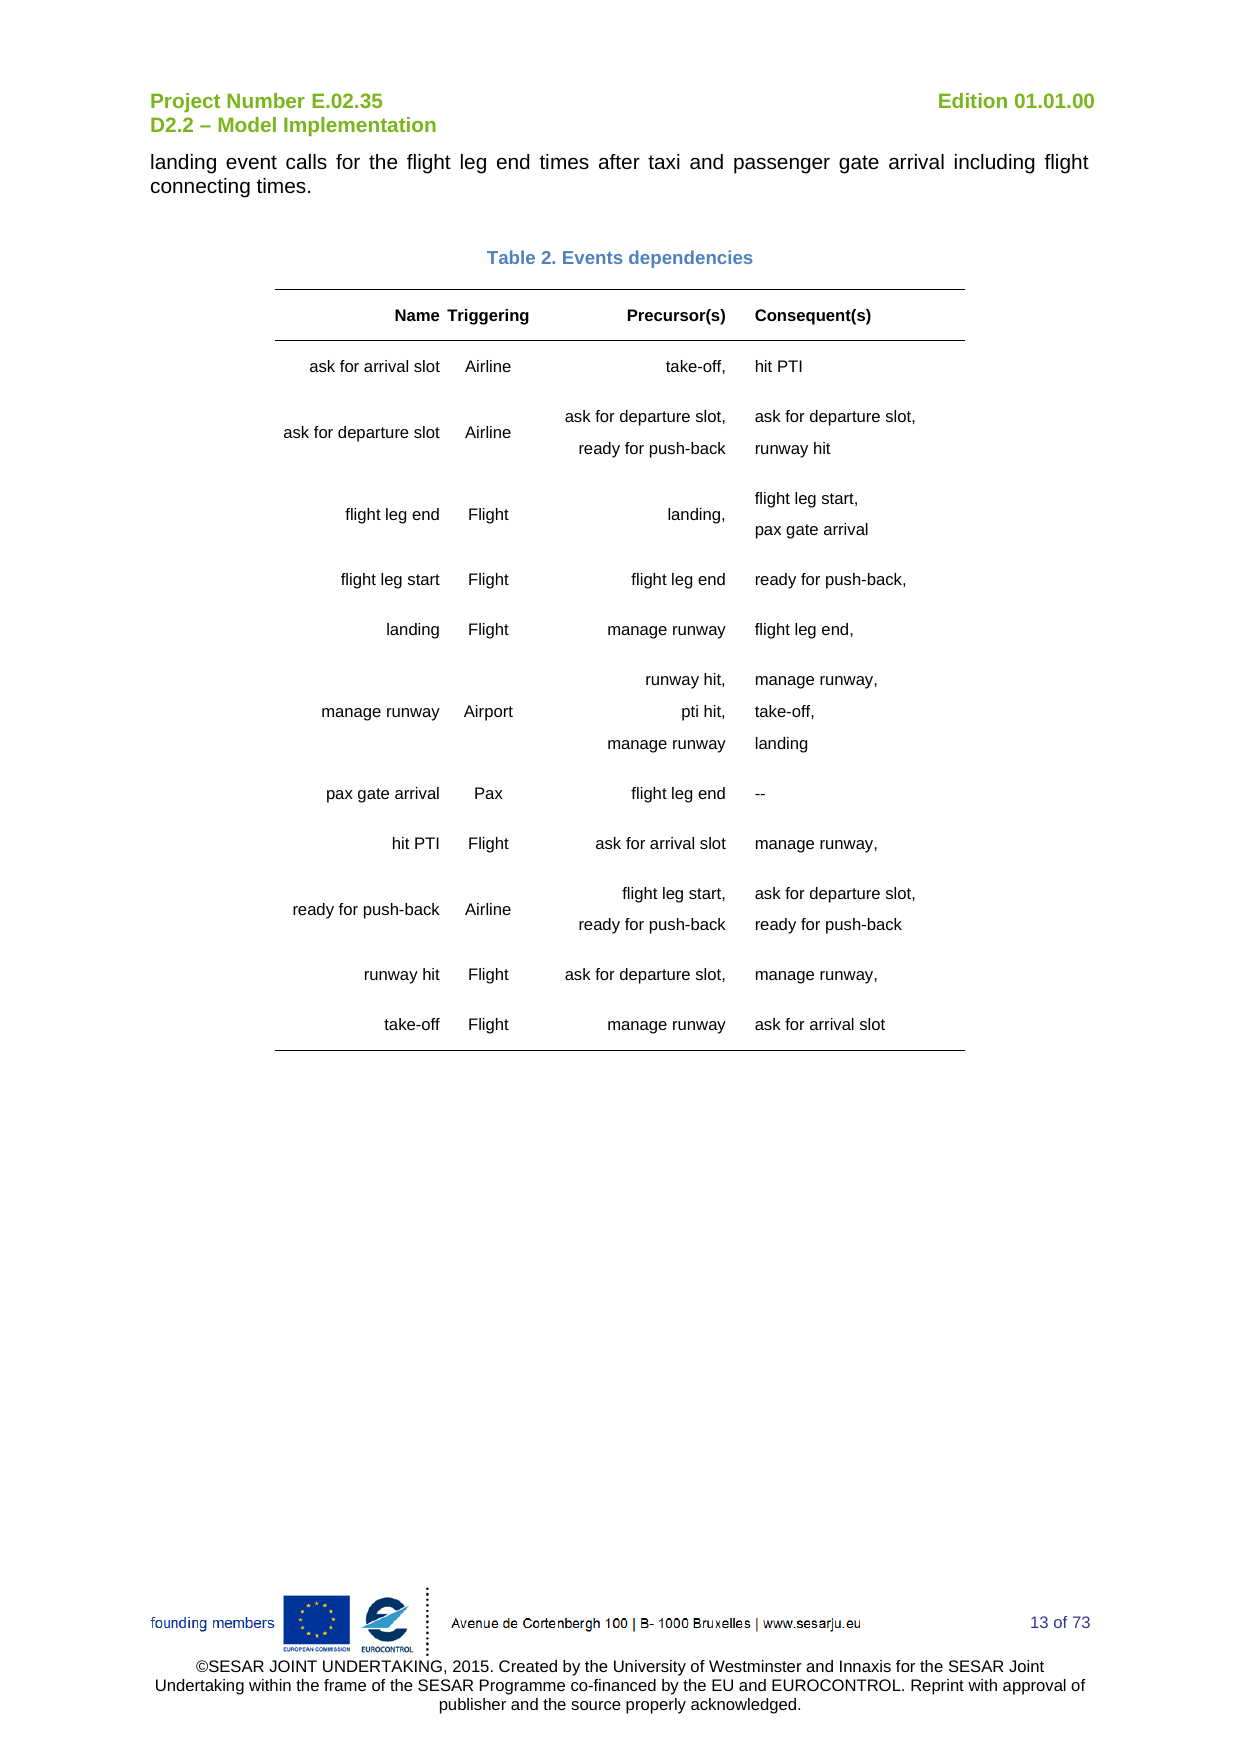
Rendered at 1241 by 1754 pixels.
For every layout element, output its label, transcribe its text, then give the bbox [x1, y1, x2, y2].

table_cell flight leg end, [729, 605, 965, 655]
table_cell Pax [443, 768, 534, 818]
table_cell manage runway [534, 1000, 728, 1050]
table_cell runway hit, pti hit, manage runway [534, 655, 728, 768]
table_header Precursor(s) [534, 290, 728, 340]
table_cell ask for departure slot, ready for push-back [729, 868, 965, 950]
table_cell hit PTI [275, 818, 442, 868]
table_cell ask for departure slot, [534, 950, 728, 1000]
table_header Triggering [443, 290, 534, 340]
table_cell ask for departure slot, runway hit [729, 391, 965, 473]
table_cell Flight [443, 555, 534, 605]
table_cell hit PTI [729, 341, 965, 391]
table_cell flight leg end [534, 768, 728, 818]
table_cell flight leg end [534, 555, 728, 605]
table_cell ask for departure slot [275, 391, 442, 473]
table_header Consequent(s) [729, 290, 965, 340]
table_cell Flight [443, 473, 534, 555]
table_cell -- [729, 768, 965, 818]
table_cell take-off [275, 1000, 442, 1050]
table_cell flight leg start, ready for push-back [534, 868, 728, 950]
table_cell Flight [443, 1000, 534, 1050]
table_cell Flight [443, 605, 534, 655]
text Table 2. Events dependencies [150, 247, 1090, 268]
table_cell ready for push-back, [729, 555, 965, 605]
table_cell Airport [443, 655, 534, 768]
table_cell ask for departure slot, ready for push-back [534, 391, 728, 473]
table_cell runway hit [275, 950, 442, 1000]
table_cell take-off, [534, 341, 728, 391]
table_cell ask for arrival slot [729, 1000, 965, 1050]
table_cell Airline [443, 341, 534, 391]
table_cell manage runway [275, 655, 442, 768]
table_cell manage runway, take-off, landing [729, 655, 965, 768]
table_cell Airline [443, 868, 534, 950]
table_cell ready for push-back [275, 868, 442, 950]
table_cell flight leg start [275, 555, 442, 605]
table_cell flight leg start, pax gate arrival [729, 473, 965, 555]
table_cell Flight [443, 950, 534, 1000]
table_cell ask for arrival slot [534, 818, 728, 868]
table_cell manage runway, [729, 950, 965, 1000]
table_cell pax gate arrival [275, 768, 442, 818]
table_cell landing [275, 605, 442, 655]
table_cell landing, [534, 473, 728, 555]
table_header Name [275, 290, 442, 340]
picture [149, 1586, 860, 1656]
table_cell Airline [443, 391, 534, 473]
table_cell flight leg end [275, 473, 442, 555]
table_cell ask for arrival slot [275, 341, 442, 391]
table_cell manage runway, [729, 818, 965, 868]
table_cell Flight [443, 818, 534, 868]
table_cell manage runway [534, 605, 728, 655]
